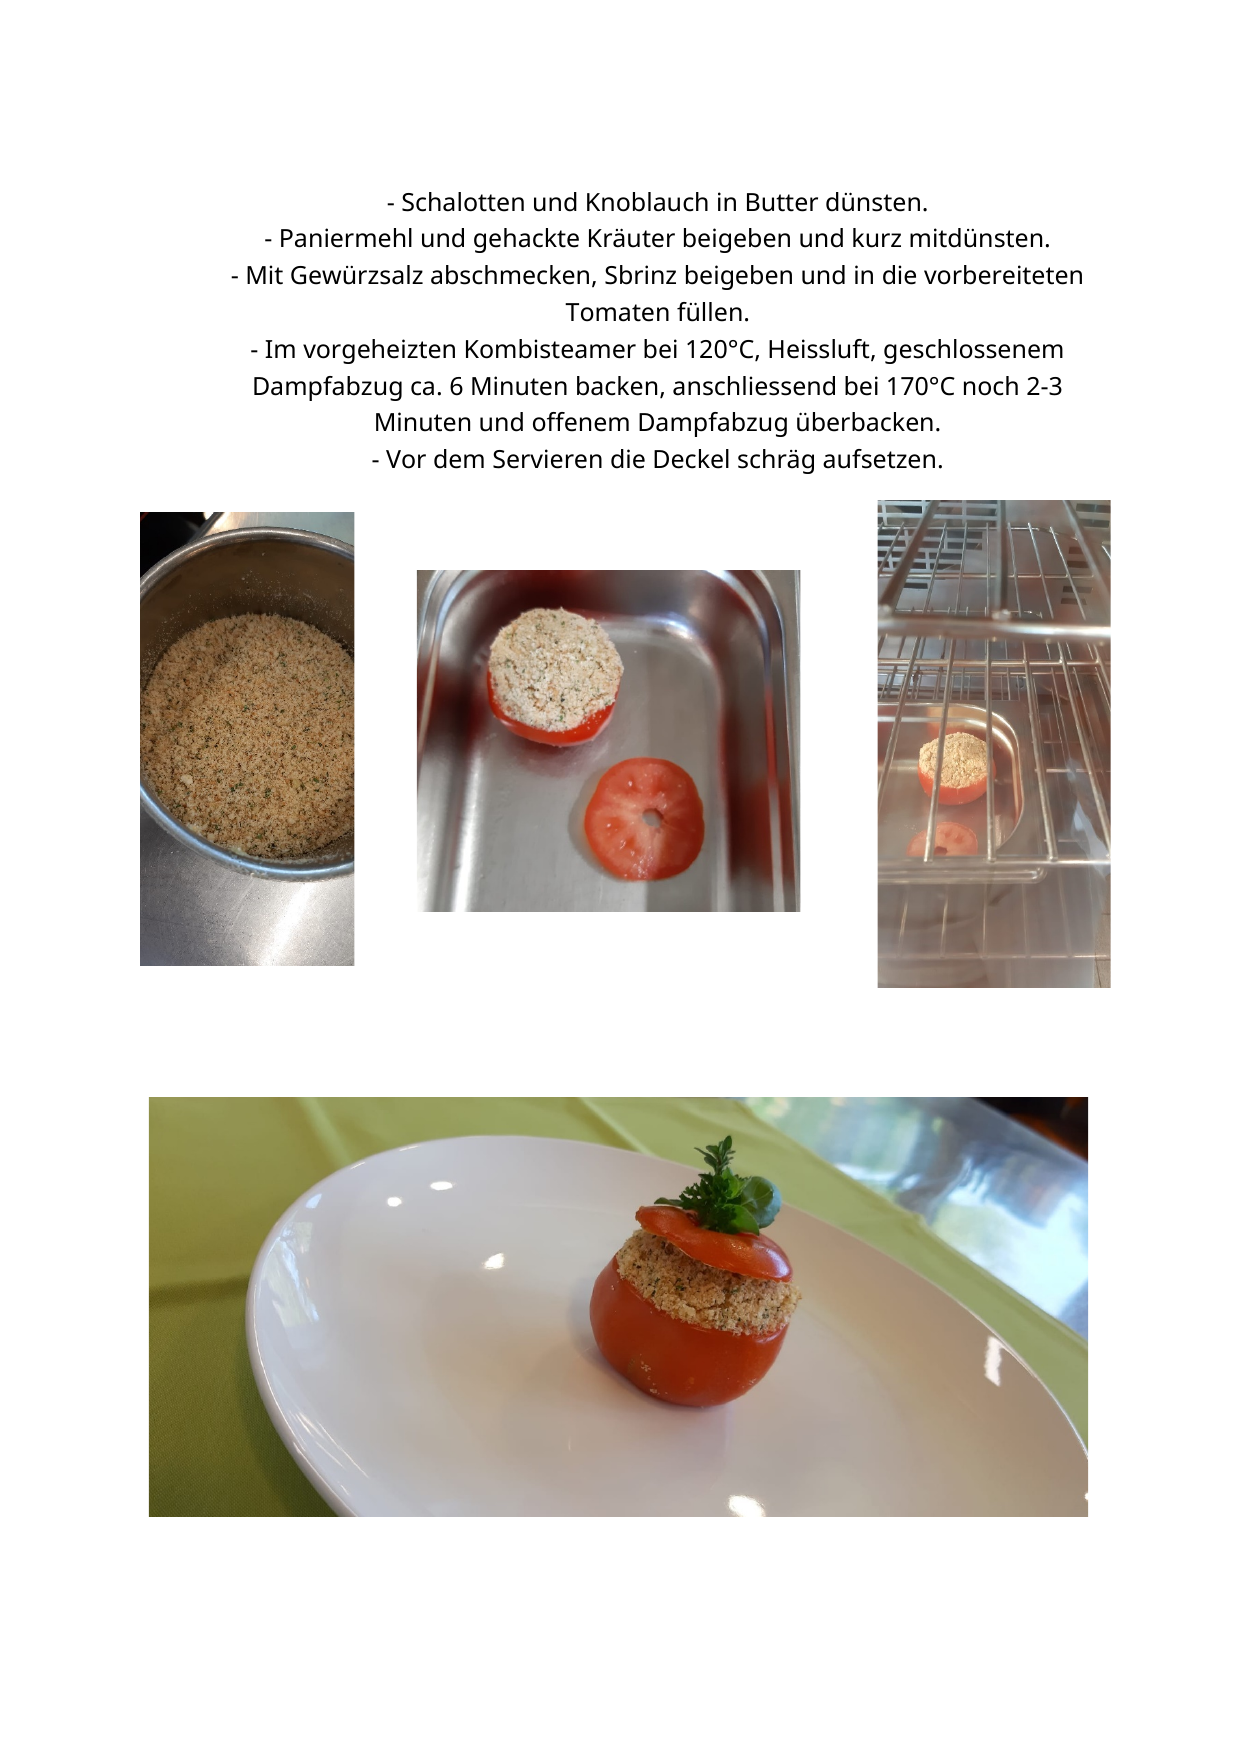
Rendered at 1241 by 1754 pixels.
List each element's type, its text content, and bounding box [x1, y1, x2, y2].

picture [416, 570, 805, 911]
list - Schalotten und Knoblauch in Butter dünsten. [223, 184, 1093, 218]
picture [876, 500, 1111, 984]
list - Paniermehl und gehackte Kräuter beigeben und kurz mitdünsten. [223, 221, 1093, 255]
picture [138, 512, 354, 963]
list - Mit Gewürzsalz abschmecken, Sbrinz beigeben und in die vorbereiteten Tomaten füllen. [223, 258, 1093, 329]
list - Vor dem Servieren die Deckel schräg aufsetzen. [223, 442, 1093, 476]
list - Im vorgeheizten Kombisteamer bei 120°C, Heissluft, geschlossenem Dampfabzug ca. 6 Minuten backen, anschliessend bei 170°C noch 2-3 Minuten und offenem Dampfabzug überbacken. [223, 331, 1093, 439]
